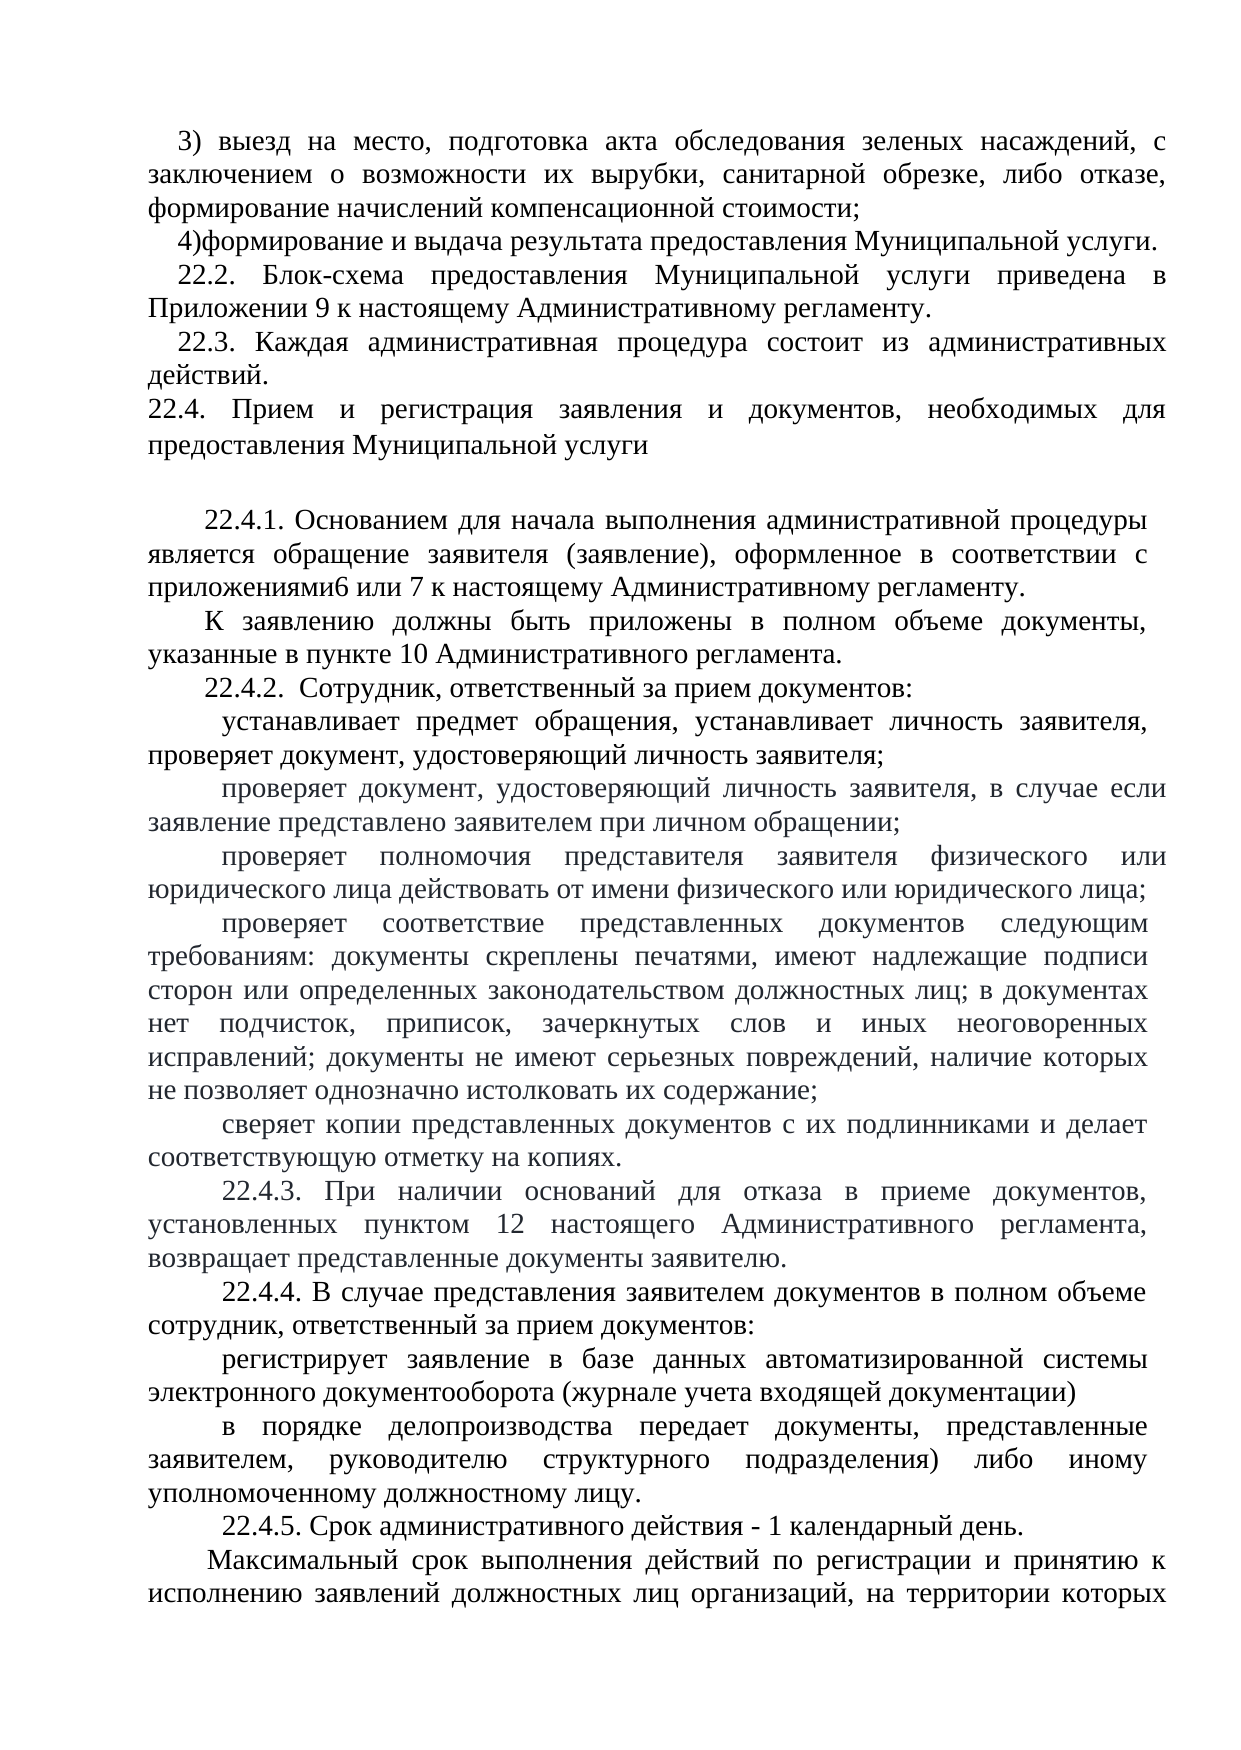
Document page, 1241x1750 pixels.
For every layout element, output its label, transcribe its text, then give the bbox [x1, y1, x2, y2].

list устанавливает предмет обращения, устанавливает личность заявителя, проверяет документ, удостоверяющий личность заявителя; [148, 703, 1148, 771]
text проверяет полномочия представителя заявителя физического или юридического лица действовать от имени физического или юридического лица; [148, 838, 1167, 905]
text 22.4.4. В случае представления заявителем документов в полном объеме сотрудник, ответственный за прием документов: [148, 1274, 1147, 1341]
text 22.2. Блок-схема предоставления Муниципальной услуги приведена в Приложении 9 к настоящему Административному регламенту. [148, 257, 1167, 324]
text 22.3. Каждая административная процедура состоит из административных действий. [148, 324, 1167, 391]
text проверяет соответствие представленных документов следующим требованиям: документы скреплены печатями, имеют надлежащие подписи сторон или определенных законодательством должностных лиц; в документах нет подчисток, приписок, зачеркнутых слов и иных неоговоренных исправлений; документы не имеют серьезных повреждений, наличие которых не позволяет однозначно истолковать их содержание; [148, 905, 1149, 1106]
text 22.4.1. Основанием для начала выполнения административной процедуры является обращение заявителя (заявление), оформленное в соответствии с приложениями6 или 7 к настоящему Административному регламенту. [148, 502, 1148, 603]
list в порядке делопроизводства передает документы, представленные заявителем, руководителю структурного подразделения) либо иному уполномоченному должностному лицу. [148, 1408, 1148, 1508]
text 3) выезд на место, подготовка акта обследования зеленых насаждений, с заключением о возможности их вырубки, санитарной обрезке, либо отказе, формирование начислений компенсационной стоимости; [148, 123, 1167, 223]
text 22.4.2. Сотрудник, ответственный за прием документов: [148, 670, 1167, 703]
text К заявлению должны быть приложены в полном объеме документы, указанные в пункте 10 Административного регламента. [148, 603, 1147, 670]
text сверяет копии представленных документов с их подлинниками и делает соответствующую отметку на копиях. [148, 1106, 1148, 1173]
text 22.4. Прием и регистрация заявления и документов, необходимых для предоставления Муниципальной услуги [148, 391, 1167, 461]
text 22.4.3. При наличии оснований для отказа в приеме документов, установленных пунктом 12 настоящего Административного регламента, возвращает представленные документы заявителю. [148, 1173, 1148, 1274]
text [148, 1542, 1167, 1609]
text проверяет документ, удостоверяющий личность заявителя, в случае если заявление представлено заявителем при личном обращении; [148, 771, 1167, 838]
text 22.4.5. Срок административного действия - 1 календарный день. [148, 1508, 1167, 1542]
text 4)формирование и выдача результата предоставления Муниципальной услуги. [148, 223, 1167, 257]
list регистрирует заявление в базе данных автоматизированной системы электронного документооборота (журнале учета входящей документации) [148, 1341, 1149, 1408]
